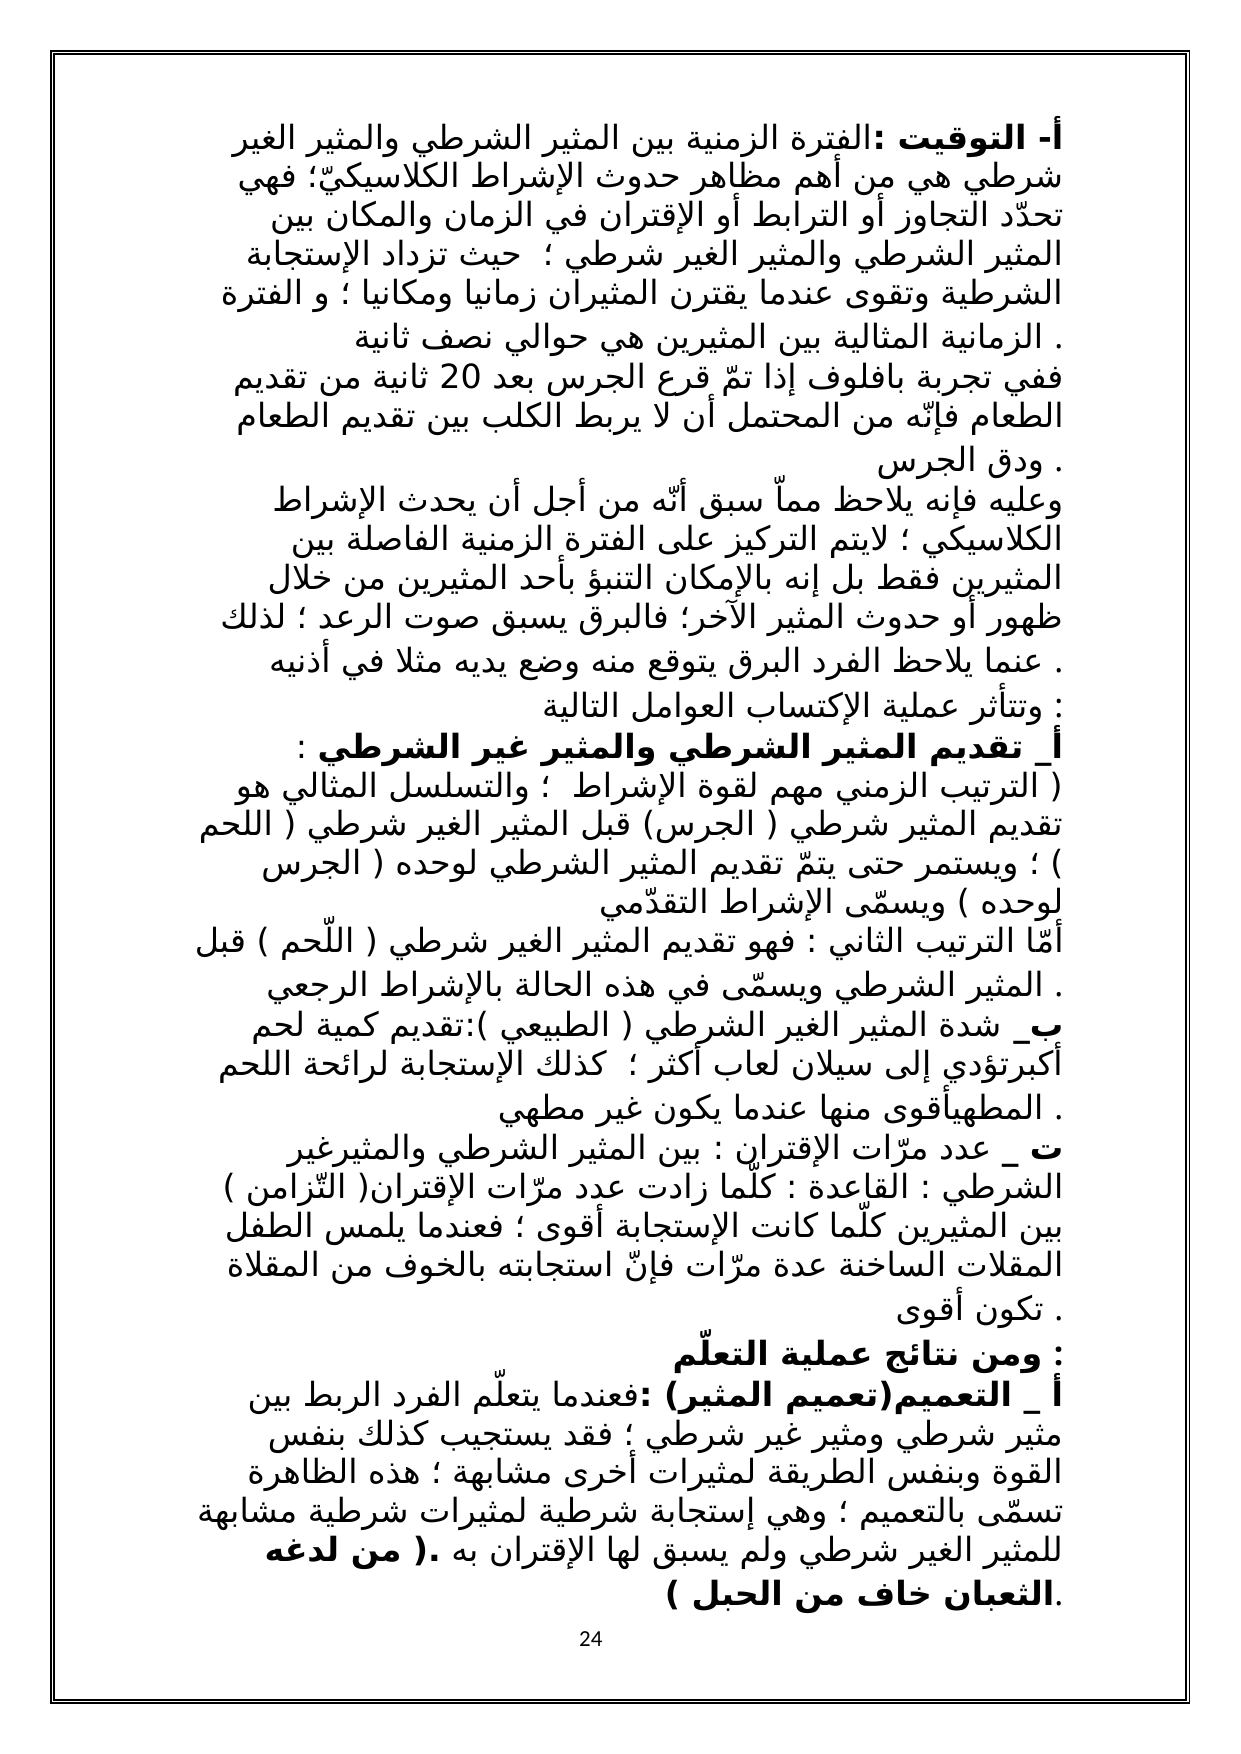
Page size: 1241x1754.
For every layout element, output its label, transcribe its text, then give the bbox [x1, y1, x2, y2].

list ففي تجربة بافلوف إذا تمّ قرع الجرس بعد 20 ثانية من تقديم الطعام فإنّه من المحتمل أن لا يربط الكلب بين تقديم الطعام ودق الجرس . [193, 358, 1063, 481]
list ت _ عدد مرّات الإقتران : بين المثير الشرطي والمثيرغير الشرطي : القاعدة : كلّما زادت عدد مرّات الإقتران( التّزامن ) بين المثيرين كلّما كانت الإستجابة أقوى ؛ فعندما يلمس الطفل المقلات الساخنة عدة مرّات فإنّ استجابته بالخوف من المقلاة تكون أقوى . [193, 1129, 1063, 1330]
list أ_ تقديم المثير الشرطي والمثير غير الشرطي :( الترتيب الزمني مهم لقوة الإشراط ؛ والتسلسل المثالي هو تقديم المثير شرطي ( الجرس) قبل المثير الغير شرطي ( اللحم ) ؛ ويستمر حتى يتمّ تقديم المثير الشرطي لوحده ( الجرس لوحده ) ويسمّى الإشراط التقدّمي [193, 727, 1063, 921]
list وتتأثر عملية الإكتساب العوامل التالية : [193, 682, 1063, 727]
list وعليه فإنه يلاحظ مماّ سبق أنّه من أجل أن يحدث الإشراط الكلاسيكي ؛ لايتم التركيز على الفترة الزمنية الفاصلة بين المثيرين فقط بل إنه بالإمكان التنبؤ بأحد المثيرين من خلال ظهور أو حدوث المثير الآخر؛ فالبرق يسبق صوت الرعد ؛ لذلك عنما يلاحظ الفرد البرق يتوقع منه وضع يديه مثلا في أذنيه . [193, 481, 1063, 682]
list أمّا الترتيب الثاني : فهو تقديم المثير الغير شرطي ( اللّحم ) قبل المثير الشرطي ويسمّى في هذه الحالة بالإشراط الرجعي . [193, 921, 1063, 1006]
list ب_ شدة المثير الغير الشرطي ( الطبيعي ):تقديم كمية لحم أكبرتؤدي إلى سيلان لعاب أكثر ؛ كذلك الإستجابة لرائحة اللحم المطهيأقوى منها عندما يكون غير مطهي . [193, 1006, 1063, 1129]
list ومن نتائج عملية التعلّم : [193, 1330, 1063, 1375]
list أ- التوقيت :الفترة الزمنية بين المثير الشرطي والمثير الغير شرطي هي من أهم مظاهر حدوث الإشراط الكلاسيكيّ؛ فهي تحدّد التجاوز أو الترابط أو الإقتران في الزمان والمكان بين المثير الشرطي والمثير الغير شرطي ؛ حيث تزداد الإستجابة الشرطية وتقوى عندما يقترن المثيران زمانيا ومكانيا ؛ و الفترة الزمانية المثالية بين المثيرين هي حوالي نصف ثانية . [193, 118, 1063, 358]
list أ _ التعميم(تعميم المثير) :فعندما يتعلّم الفرد الربط بين مثير شرطي ومثير غير شرطي ؛ فقد يستجيب كذلك بنفس القوة وبنفس الطريقة لمثيرات أخرى مشابهة ؛ هذه الظاهرة تسمّى بالتعميم ؛ وهي إستجابة شرطية لمثيرات شرطية مشابهة للمثير الغير شرطي ولم يسبق لها الإقتران به .( من لدغه الثعبان خاف من الحبل ). [193, 1375, 1063, 1615]
